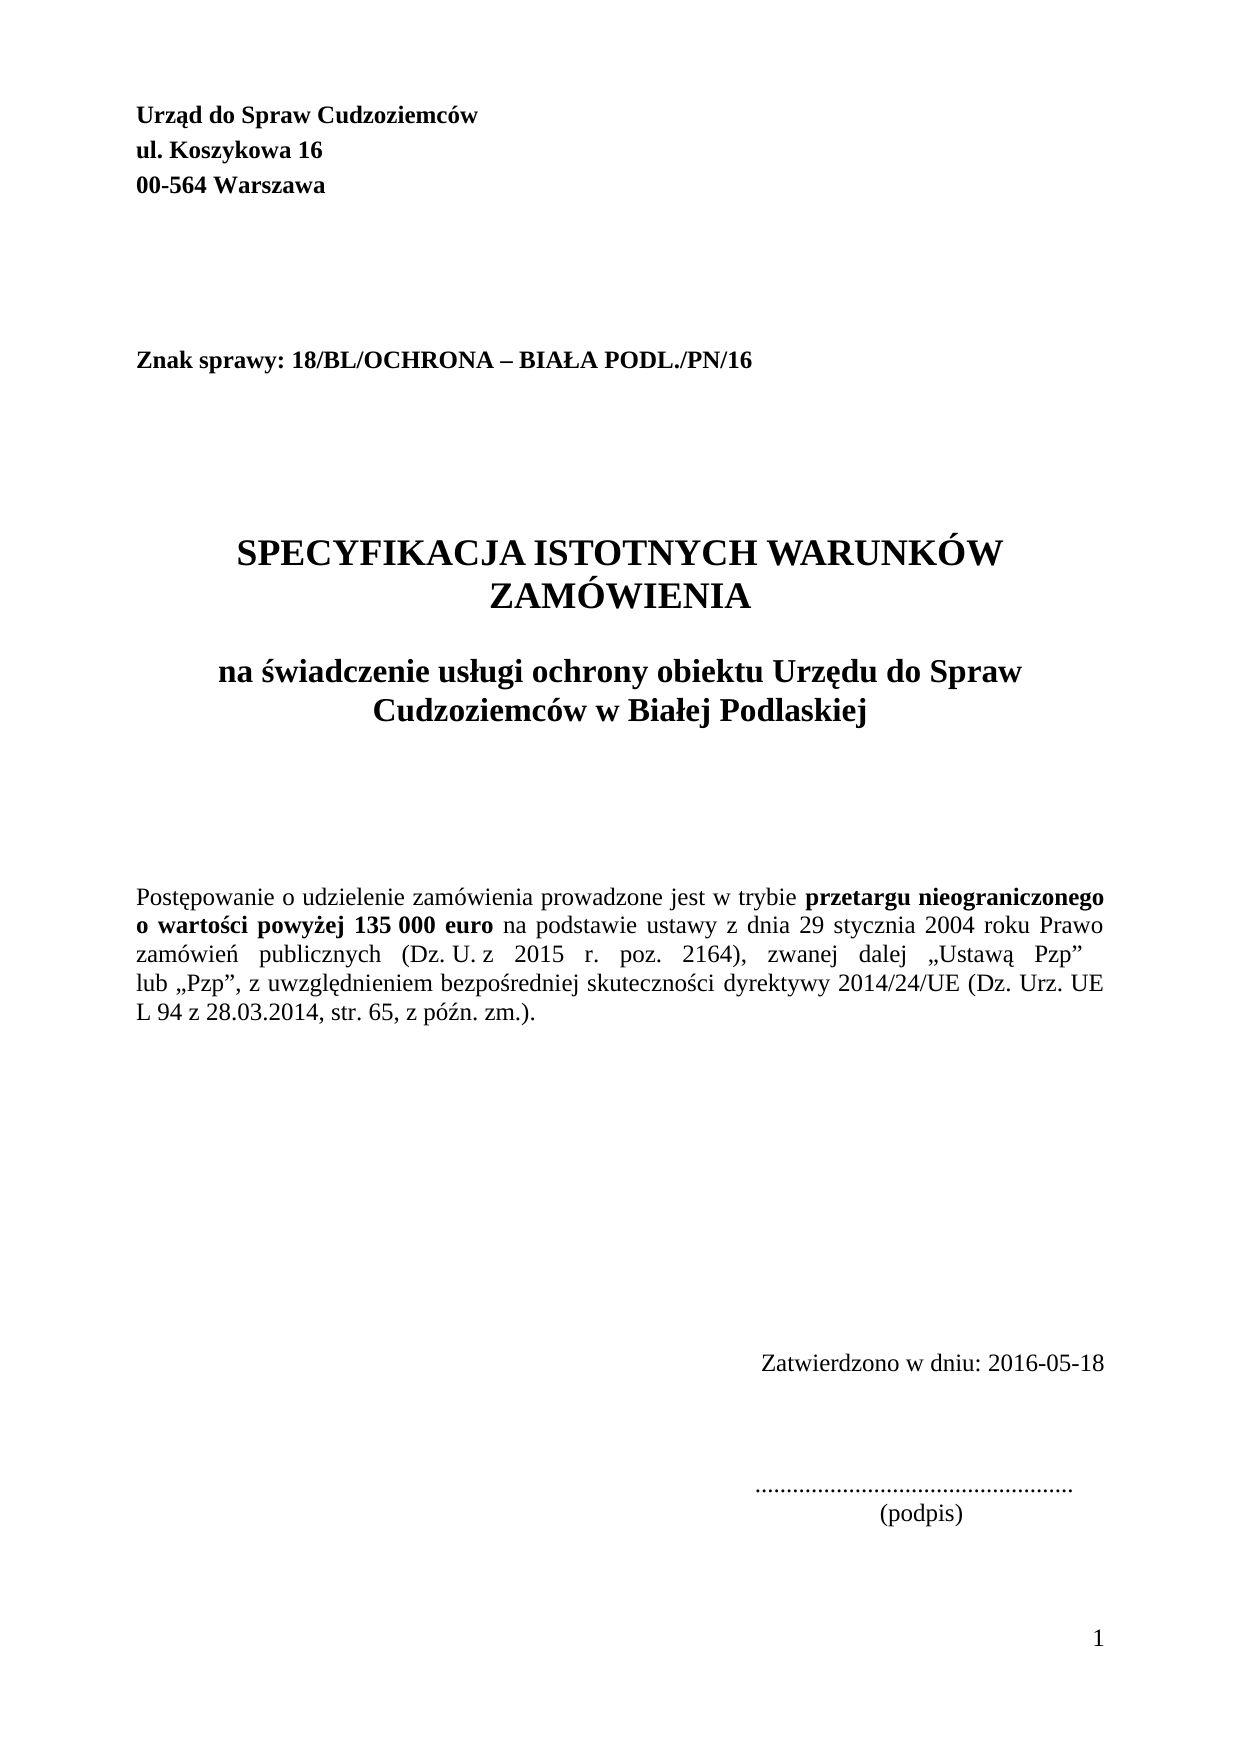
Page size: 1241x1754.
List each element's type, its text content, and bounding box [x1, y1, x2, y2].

text Urząd do Spraw Cudzoziemców [136, 100, 1104, 129]
text ................................................... [754, 1469, 1104, 1498]
text (podpis) [754, 1498, 1104, 1527]
text ul. Koszykowa 16 [136, 135, 1104, 164]
title SPECYFIKACJA ISTOTNYCH WARUNKÓW ZAMÓWIENIA [136, 531, 1104, 617]
text Zatwierdzono w dniu: 2016-05-18 [136, 1348, 1104, 1377]
text Postępowanie o udzielenie zamówienia prowadzone jest w trybie przetargu nieograniczonego o wartości powyżej 135 000 euro na podstawie ustawy z dnia 29 stycznia 2004 roku Prawo zamówień publicznych (Dz. U. z 2015 r. poz. 2164), zwanej dalej „Ustawą Pzp” lub „Pzp”, z uwzględnieniem bezpośredniej skuteczności dyrektywy 2014/24/UE (Dz. Urz. UE L 94 z 28.03.2014, str. 65, z późn. zm.). [136, 882, 1104, 1026]
text Znak sprawy: 18/BL/OCHRONA – BIAŁA PODL./PN/16 [136, 345, 1104, 374]
text na świadczenie usługi ochrony obiektu Urzędu do Spraw Cudzoziemców w Białej Podlaskiej [136, 652, 1104, 728]
text 00-564 Warszawa [136, 170, 1104, 199]
